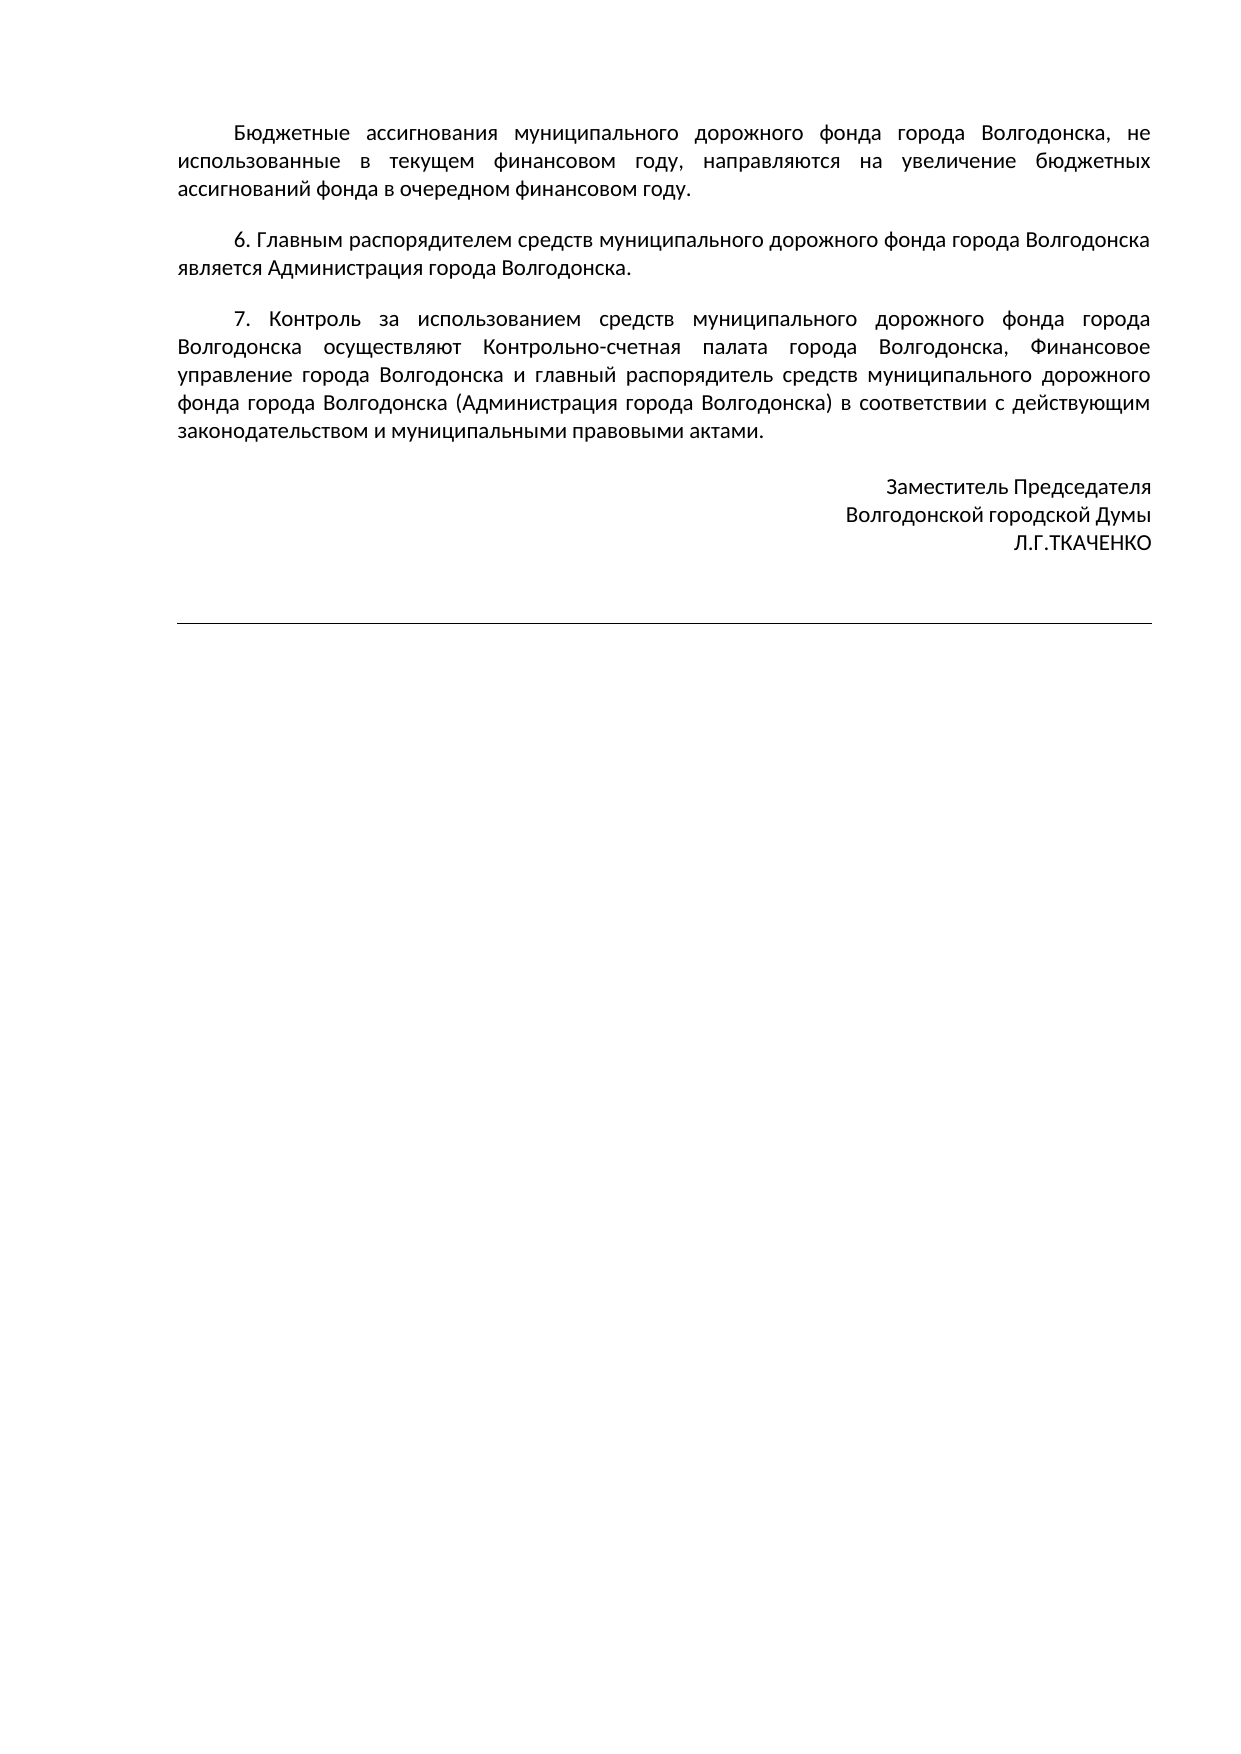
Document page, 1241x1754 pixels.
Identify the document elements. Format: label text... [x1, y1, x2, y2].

text Заместитель Председателя [177, 472, 1152, 500]
text Волгодонской городской Думы [177, 500, 1152, 528]
text 6. Главным распорядителем средств муниципального дорожного фонда города Волгодонска является Администрация города Волгодонска. [177, 225, 1152, 281]
text Бюджетные ассигнования муниципального дорожного фонда города Волгодонска, не использованные в текущем финансовом году, направляются на увеличение бюджетных ассигнований фонда в очередном финансовом году. [177, 118, 1152, 202]
text 7. Контроль за использованием средств муниципального дорожного фонда города Волгодонска осуществляют Контрольно-счетная палата города Волгодонска, Финансовое управление города Волгодонска и главный распорядитель средств муниципального дорожного фонда города Волгодонска (Администрация города Волгодонска) в соответствии с действующим законодательством и муниципальными правовыми актами. [177, 304, 1152, 444]
text Л.Г.ТКАЧЕНКО [177, 528, 1152, 556]
